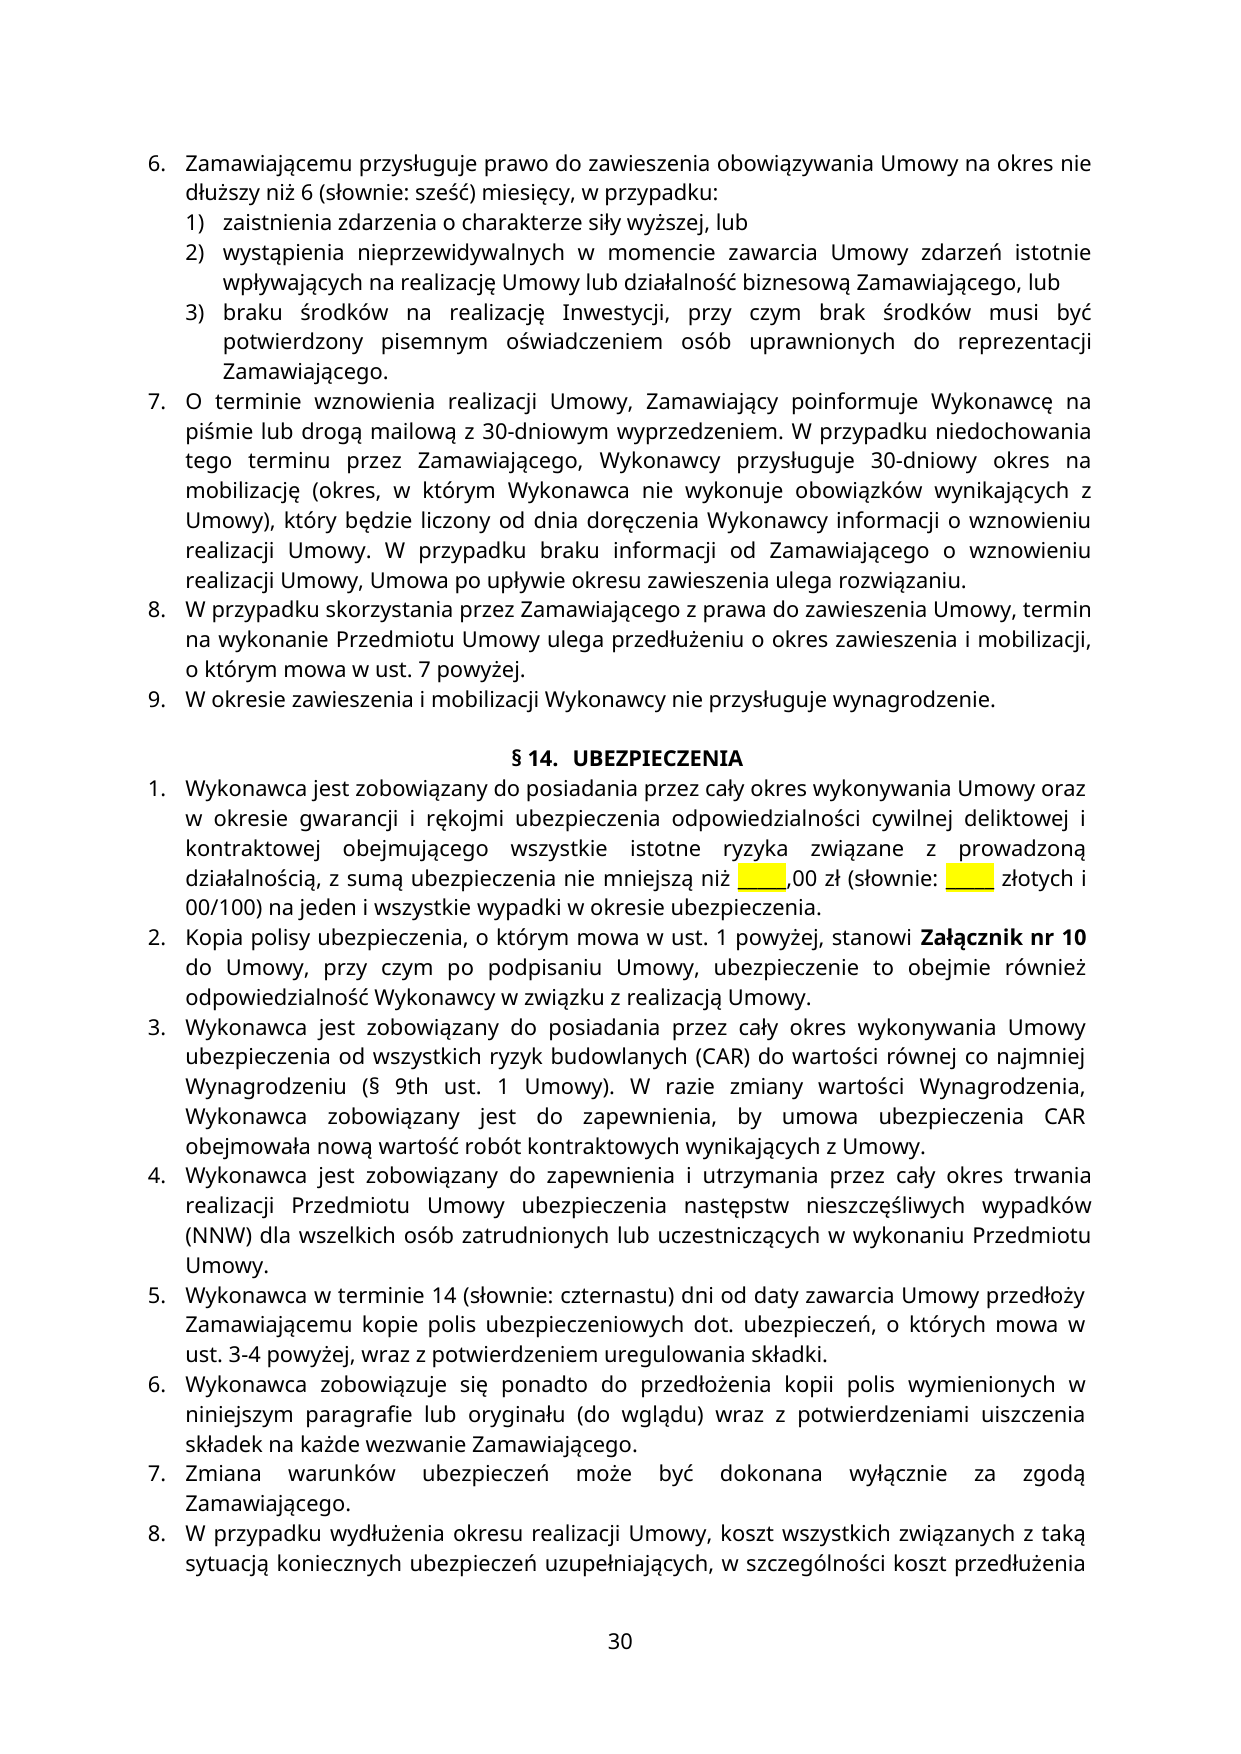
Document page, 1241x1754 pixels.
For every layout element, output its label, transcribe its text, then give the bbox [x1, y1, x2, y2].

list W przypadku skorzystania przez Zamawiającego z prawa do zawieszenia Umowy, termin na wykonanie Przedmiotu Umowy ulega przedłużeniu o okres zawieszenia i mobilizacji, o którym mowa w ust. 7 powyżej. [148, 594, 1093, 684]
list braku środków na realizację Inwestycji, przy czym brak środków musi być potwierdzony pisemnym oświadczeniem osób uprawnionych do reprezentacji Zamawiającego. [185, 297, 1093, 386]
list Wykonawca jest zobowiązany do posiadania przez cały okres wykonywania Umowy oraz w okresie gwarancji i rękojmi ubezpieczenia odpowiedzialności cywilnej deliktowej i kontraktowej obejmującego wszystkie istotne ryzyka związane z prowadzoną działalnością, z sumą ubezpieczenia nie mniejszą niż _____,00 zł (słownie: _____ złotych i 00/100) na jeden i wszystkie wypadki w okresie ubezpieczenia. [148, 773, 1087, 922]
list UBEZPIECZENIA [185, 743, 1093, 773]
list Wykonawca zobowiązuje się ponadto do przedłożenia kopii polis wymienionych w niniejszym paragrafie lub oryginału (do wglądu) wraz z potwierdzeniami uiszczenia składek na każde wezwanie Zamawiającego. [148, 1369, 1087, 1458]
list Wykonawca jest zobowiązany do zapewnienia i utrzymania przez cały okres trwania realizacji Przedmiotu Umowy ubezpieczenia następstw nieszczęśliwych wypadków (NNW) dla wszelkich osób zatrudnionych lub uczestniczących w wykonaniu Przedmiotu Umowy. [148, 1161, 1093, 1280]
list Wykonawca jest zobowiązany do posiadania przez cały okres wykonywania Umowy ubezpieczenia od wszystkich ryzyk budowlanych (CAR) do wartości równej co najmniej Wynagrodzeniu (§ 9 ust. 1 Umowy). W razie zmiany wartości Wynagrodzenia, Wykonawca zobowiązany jest do zapewnienia, by umowa ubezpieczenia CAR obejmowała nową wartość robót kontraktowych wynikających z Umowy. [148, 1012, 1087, 1161]
list Zmiana warunków ubezpieczeń może być dokonana wyłącznie za zgodą Zamawiającego. [148, 1458, 1087, 1518]
list Wykonawca w terminie 14 (słownie: czternastu) dni od daty zawarcia Umowy przedłoży Zamawiającemu kopie polis ubezpieczeniowych dot. ubezpieczeń, o których mowa w ust. 3-4 powyżej, wraz z potwierdzeniem uregulowania składki. [148, 1280, 1087, 1369]
list zaistnienia zdarzenia o charakterze siły wyższej, lub [185, 207, 1093, 237]
list Zamawiającemu przysługuje prawo do zawieszenia obowiązywania Umowy na okres nie dłuższy niż 6 (słownie: sześć) miesięcy, w przypadku: [148, 148, 1093, 207]
list O terminie wznowienia realizacji Umowy, Zamawiający poinformuje Wykonawcę na piśmie lub drogą mailową z 30-dniowym wyprzedzeniem. W przypadku niedochowania tego terminu przez Zamawiającego, Wykonawcy przysługuje 30-dniowy okres na mobilizację (okres, w którym Wykonawca nie wykonuje obowiązków wynikających z Umowy), który będzie liczony od dnia doręczenia Wykonawcy informacji o wznowieniu realizacji Umowy. W przypadku braku informacji od Zamawiającego o wznowieniu realizacji Umowy, Umowa po upływie okresu zawieszenia ulega rozwiązaniu. [148, 386, 1093, 594]
list wystąpienia nieprzewidywalnych w momencie zawarcia Umowy zdarzeń istotnie wpływających na realizację Umowy lub działalność biznesową Zamawiającego, lub [185, 237, 1093, 297]
list Kopia polisy ubezpieczenia, o którym mowa w ust. 1 powyżej, stanowi Załącznik nr 10 do Umowy, przy czym po podpisaniu Umowy, ubezpieczenie to obejmie również odpowiedzialność Wykonawcy w związku z realizacją Umowy. [148, 922, 1087, 1012]
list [148, 1518, 1087, 1578]
list W okresie zawieszenia i mobilizacji Wykonawcy nie przysługuje wynagrodzenie. [148, 684, 1093, 714]
